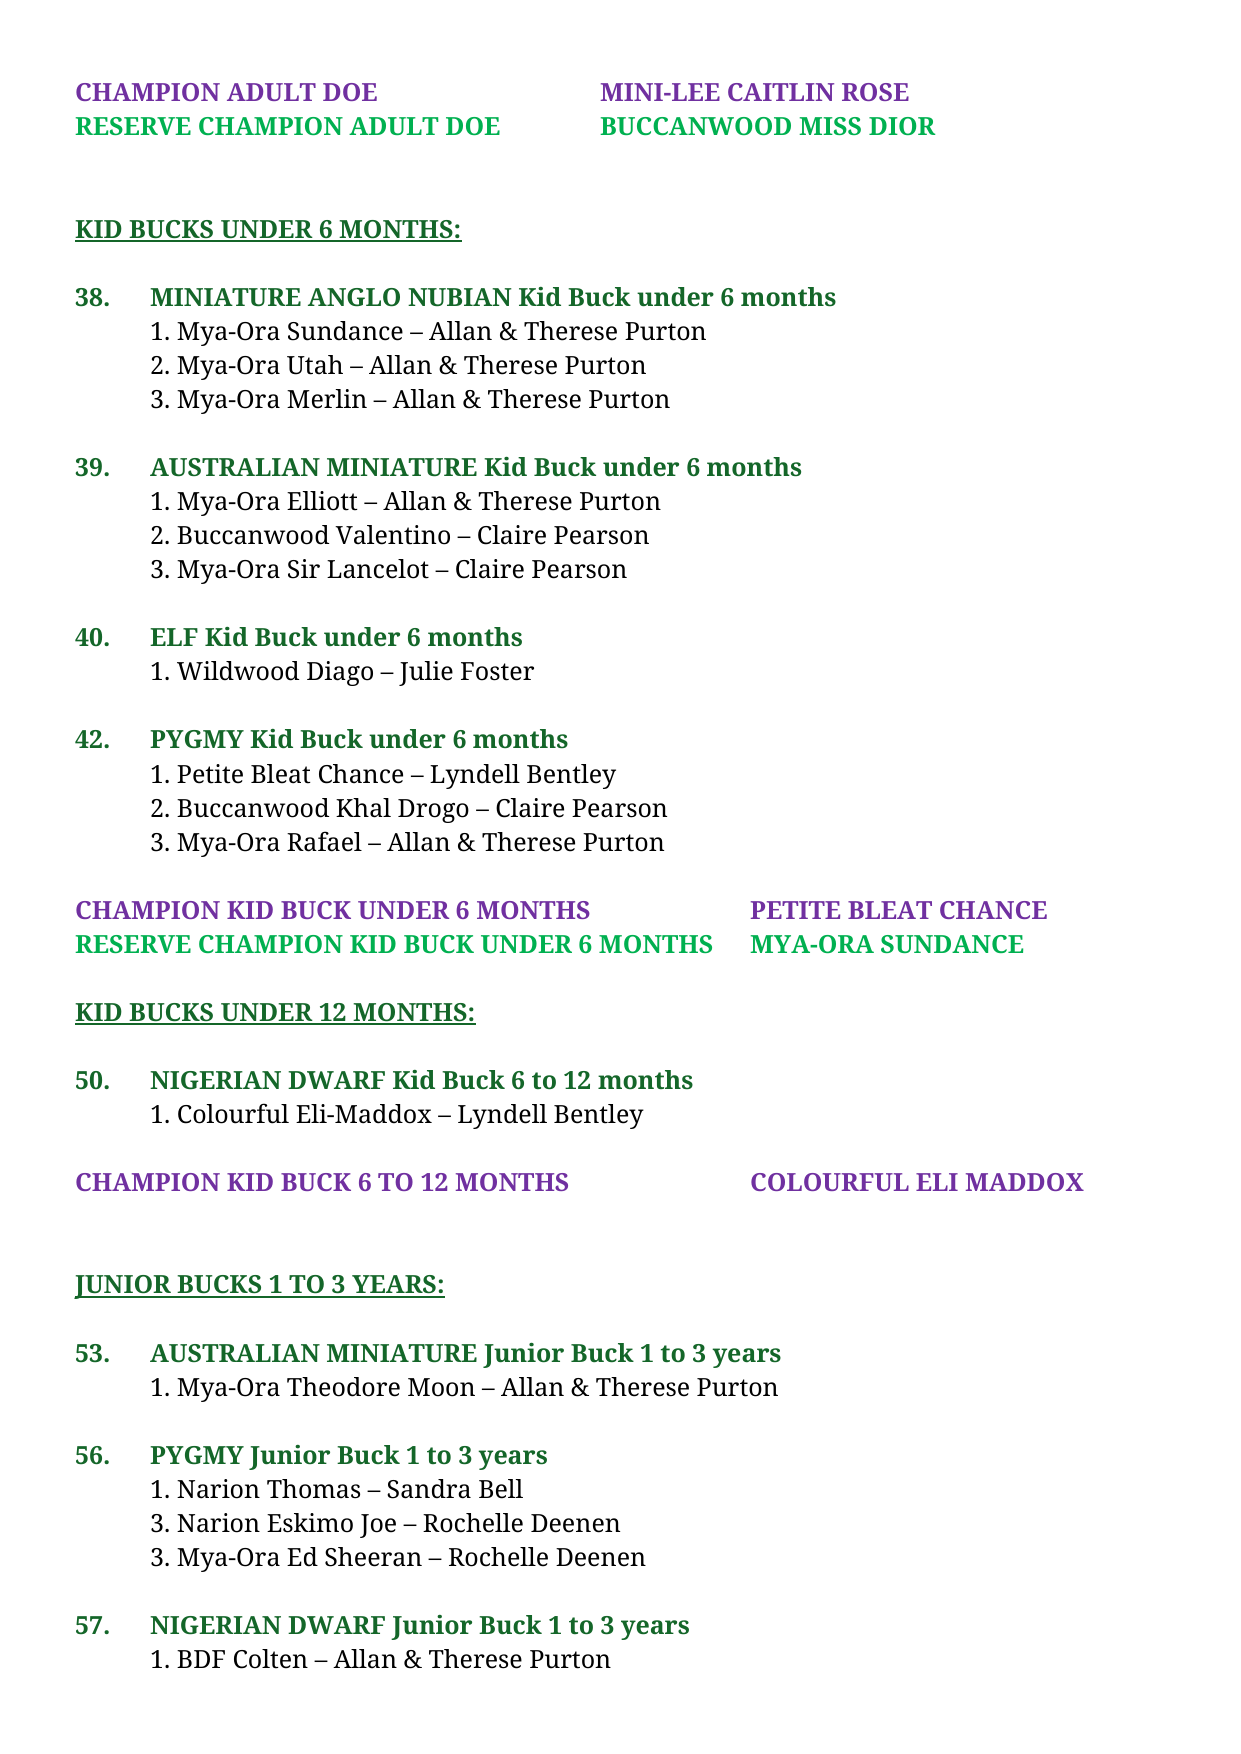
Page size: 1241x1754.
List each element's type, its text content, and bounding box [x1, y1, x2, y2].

text 1. Colourful Eli-Maddox – Lyndell Bentley [75, 1097, 1165, 1131]
text 40. ELF Kid Buck under 6 months [75, 620, 1165, 654]
text 3. Mya-Ora Rafael – Allan & Therese Purton [75, 824, 1165, 858]
text RESERVE CHAMPION ADULT DOE BUCCANWOOD MISS DIOR [75, 109, 1165, 143]
text CHAMPION KID BUCK UNDER 6 MONTHS PETITE BLEAT CHANCE [75, 892, 1165, 927]
text 2. Mya-Ora Utah – Allan & Therese Purton [75, 347, 1165, 382]
text KID BUCKS UNDER 12 MONTHS: [75, 995, 1165, 1029]
text 3. Mya-Ora Ed Sheeran – Rochelle Deenen [75, 1540, 1165, 1574]
text 42. PYGMY Kid Buck under 6 months [75, 722, 1165, 756]
text 38. MINIATURE ANGLO NUBIAN Kid Buck under 6 months [75, 279, 1165, 313]
text 53. AUSTRALIAN MINIATURE Junior Buck 1 to 3 years [75, 1335, 1165, 1369]
text CHAMPION ADULT DOE MINI-LEE CAITLIN ROSE [75, 75, 1165, 109]
text 39. AUSTRALIAN MINIATURE Kid Buck under 6 months [75, 450, 1165, 484]
text 1. BDF Colten – Allan & Therese Purton [75, 1642, 1165, 1676]
text 57. NIGERIAN DWARF Junior Buck 1 to 3 years [75, 1608, 1165, 1642]
text 3. Narion Eskimo Joe – Rochelle Deenen [75, 1506, 1165, 1540]
text 3. Mya-Ora Merlin – Allan & Therese Purton [75, 382, 1165, 416]
text 1. Narion Thomas – Sandra Bell [75, 1472, 1165, 1506]
text CHAMPION KID BUCK 6 TO 12 MONTHS COLOURFUL ELI MADDOX [75, 1165, 1165, 1199]
text KID BUCKS UNDER 6 MONTHS: [75, 211, 1165, 245]
text 2. Buccanwood Khal Drogo – Claire Pearson [75, 790, 1165, 824]
text 1. Wildwood Diago – Julie Foster [75, 654, 1165, 688]
text 56. PYGMY Junior Buck 1 to 3 years [75, 1437, 1165, 1472]
text RESERVE CHAMPION KID BUCK UNDER 6 MONTHS MYA-ORA SUNDANCE [75, 927, 1165, 961]
text 3. Mya-Ora Sir Lancelot – Claire Pearson [75, 552, 1165, 586]
text 50. NIGERIAN DWARF Kid Buck 6 to 12 months [75, 1063, 1165, 1097]
text 1. Mya-Ora Elliott – Allan & Therese Purton [75, 484, 1165, 518]
text 1. Mya-Ora Sundance – Allan & Therese Purton [75, 313, 1165, 347]
text Junior BUCKS 1 to 3 years: [75, 1267, 1165, 1301]
text 2. Buccanwood Valentino – Claire Pearson [75, 518, 1165, 552]
text 1. Petite Bleat Chance – Lyndell Bentley [75, 756, 1165, 790]
text 1. Mya-Ora Theodore Moon – Allan & Therese Purton [75, 1369, 1165, 1403]
